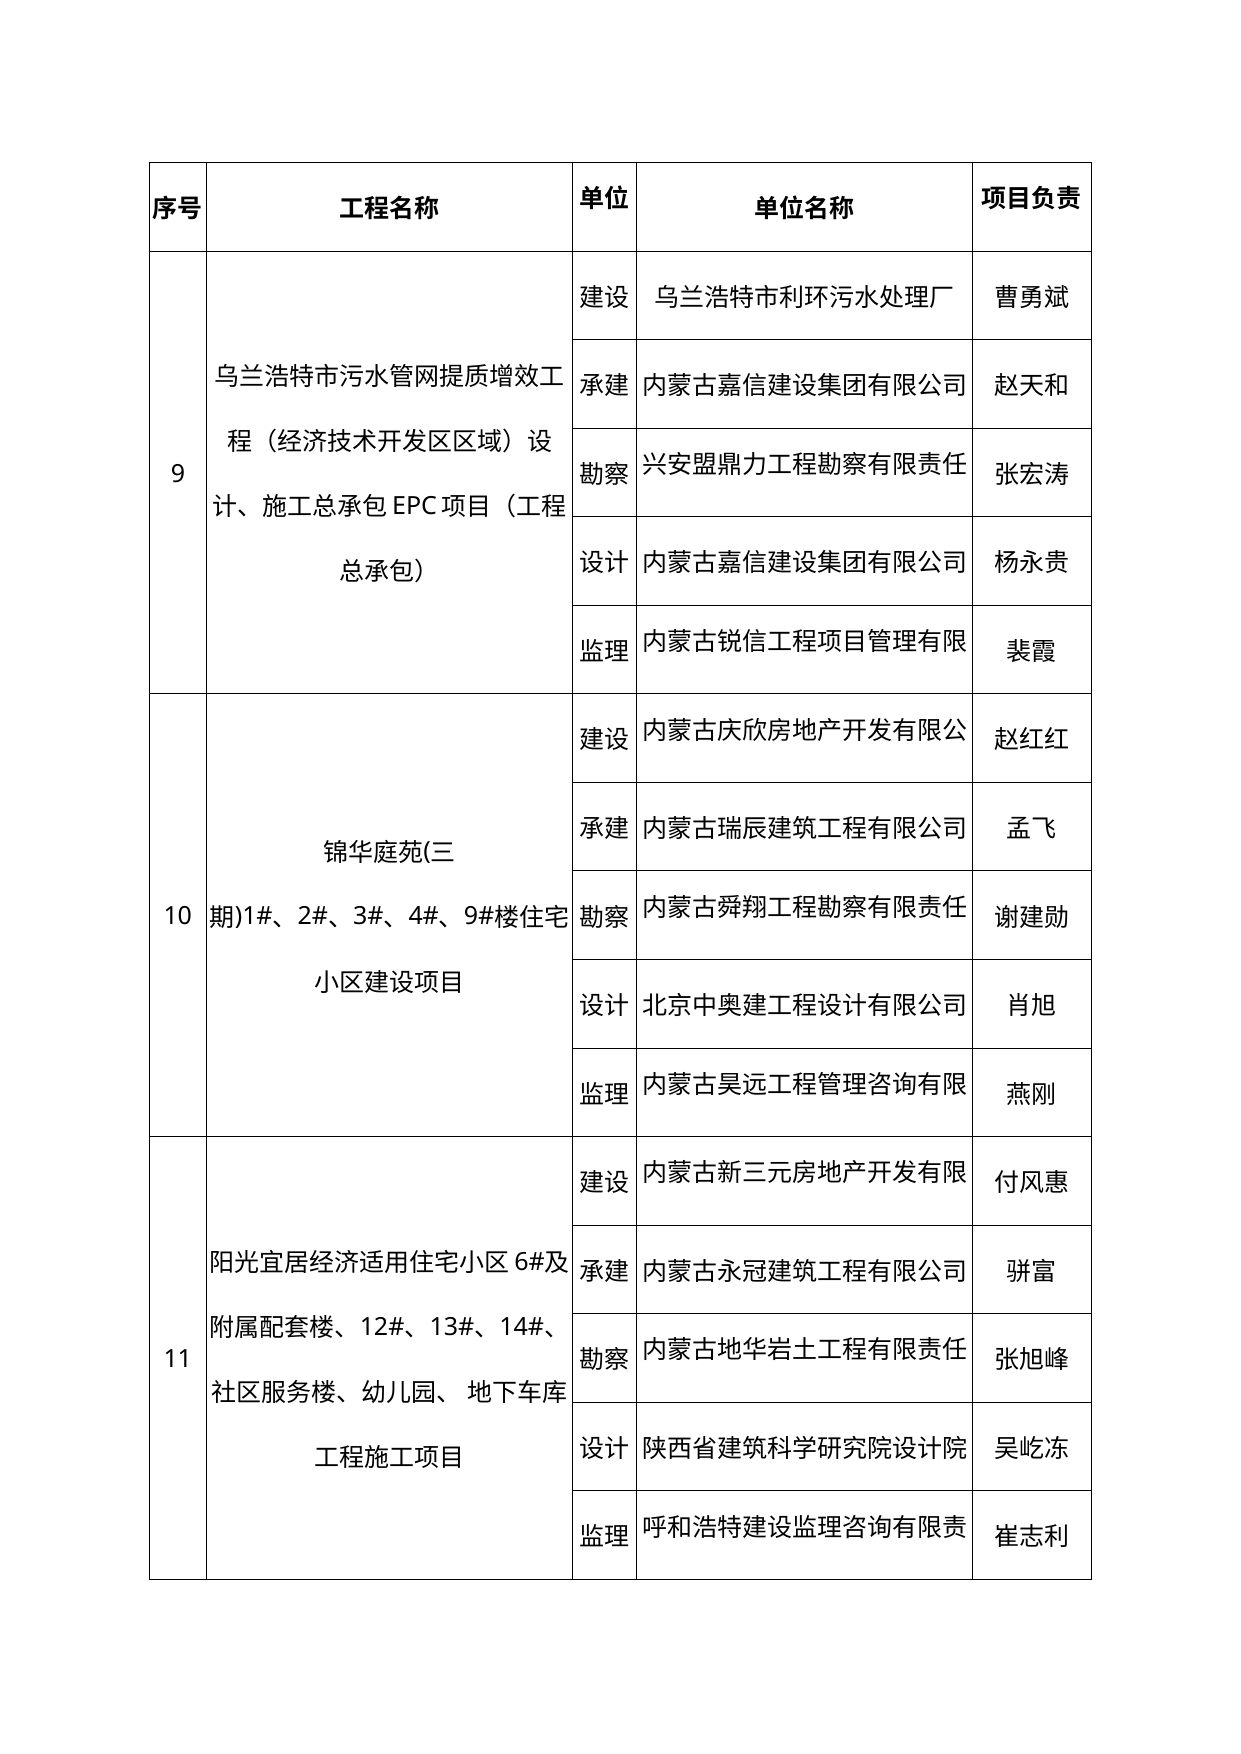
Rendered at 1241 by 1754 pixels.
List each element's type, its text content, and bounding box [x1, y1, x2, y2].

table_cell 张宏涛 [973, 429, 1091, 516]
table_cell 赵红红 [973, 694, 1091, 782]
table_cell 10 [150, 694, 206, 1136]
table_cell 骈富 [973, 1226, 1091, 1313]
table_cell 工程名称 [207, 163, 572, 251]
table_cell 内蒙古永冠建筑工程有限公司 [637, 1226, 972, 1313]
table_cell 内蒙古瑞辰建筑工程有限公司 [637, 783, 972, 870]
table_cell 吴屹冻 [973, 1403, 1091, 1490]
table_cell 勘察 [573, 1314, 636, 1402]
table_cell 内蒙古锐信工程项目管理有限责任公司 [637, 606, 972, 693]
table_cell 承建 [573, 1226, 636, 1313]
table_cell 裴霞 [973, 606, 1091, 693]
table_cell 9 [150, 252, 206, 693]
table_cell 赵天和 [973, 340, 1091, 428]
table_cell 内蒙古地华岩土工程有限责任公司 [637, 1314, 972, 1402]
table_cell 项目负责人 [973, 163, 1091, 251]
table_cell 单位名称 [637, 163, 972, 251]
table_cell 设计 [573, 960, 636, 1047]
table_cell 阳光宜居经济适用住宅小区6#及附属配套楼、12#、13#、14#、社区服务楼、幼儿园、 地下车库工程施工项目 [207, 1137, 572, 1579]
table_cell 设计 [573, 1403, 636, 1490]
table_cell 设计 [573, 517, 636, 605]
table_cell 单位 类型 [573, 163, 636, 251]
table_cell 序号 [150, 163, 206, 251]
table_cell 内蒙古嘉信建设集团有限公司 [637, 340, 972, 428]
table_cell 北京中奥建工程设计有限公司 [637, 960, 972, 1047]
table_cell 锦华庭苑(三期)1#、2#、3#、4#、9#楼住宅小区建设项目 [207, 694, 572, 1136]
table_cell 孟飞 [973, 783, 1091, 870]
table_cell 内蒙古嘉信建设集团有限公司 [637, 517, 972, 605]
table_cell 张旭峰 [973, 1314, 1091, 1402]
table_cell 11 [150, 1137, 206, 1579]
table_cell 兴安盟鼎力工程勘察有限责任公司 [637, 429, 972, 516]
table_cell 付风惠 [973, 1137, 1091, 1224]
table_cell 内蒙古新三元房地产开发有限责任公司 [637, 1137, 972, 1224]
table_cell 内蒙古庆欣房地产开发有限公司 [637, 694, 972, 782]
table_cell 乌兰浩特市利环污水处理厂 [637, 252, 972, 339]
table_cell 建设 [573, 694, 636, 782]
table_cell 崔志利 [973, 1491, 1091, 1579]
table_cell 杨永贵 [973, 517, 1091, 605]
table_cell 乌兰浩特市污水管网提质增效工程（经济技术开发区区域）设计、施工总承包EPC项目（工程总承包） [207, 252, 572, 693]
table_cell 监理 [573, 1049, 636, 1136]
table_cell 建设 [573, 252, 636, 339]
table_cell 谢建勋 [973, 871, 1091, 959]
table_cell 内蒙古昊远工程管理咨询有限责任公司 [637, 1049, 972, 1136]
table_cell 建设 [573, 1137, 636, 1224]
table_cell 承建 [573, 340, 636, 428]
table_cell 曹勇斌 [973, 252, 1091, 339]
table_cell 内蒙古舜翔工程勘察有限责任公司 [637, 871, 972, 959]
table_cell 勘察 [573, 871, 636, 959]
table_cell 呼和浩特建设监理咨询有限责任公司 [637, 1491, 972, 1579]
table_cell 勘察 [573, 429, 636, 516]
table_cell 监理 [573, 606, 636, 693]
table_cell 陕西省建筑科学研究院设计院 [637, 1403, 972, 1490]
table_cell 燕刚 [973, 1049, 1091, 1136]
table_cell 监理 [573, 1491, 636, 1579]
table_cell 肖旭 [973, 960, 1091, 1047]
table_cell 承建 [573, 783, 636, 870]
